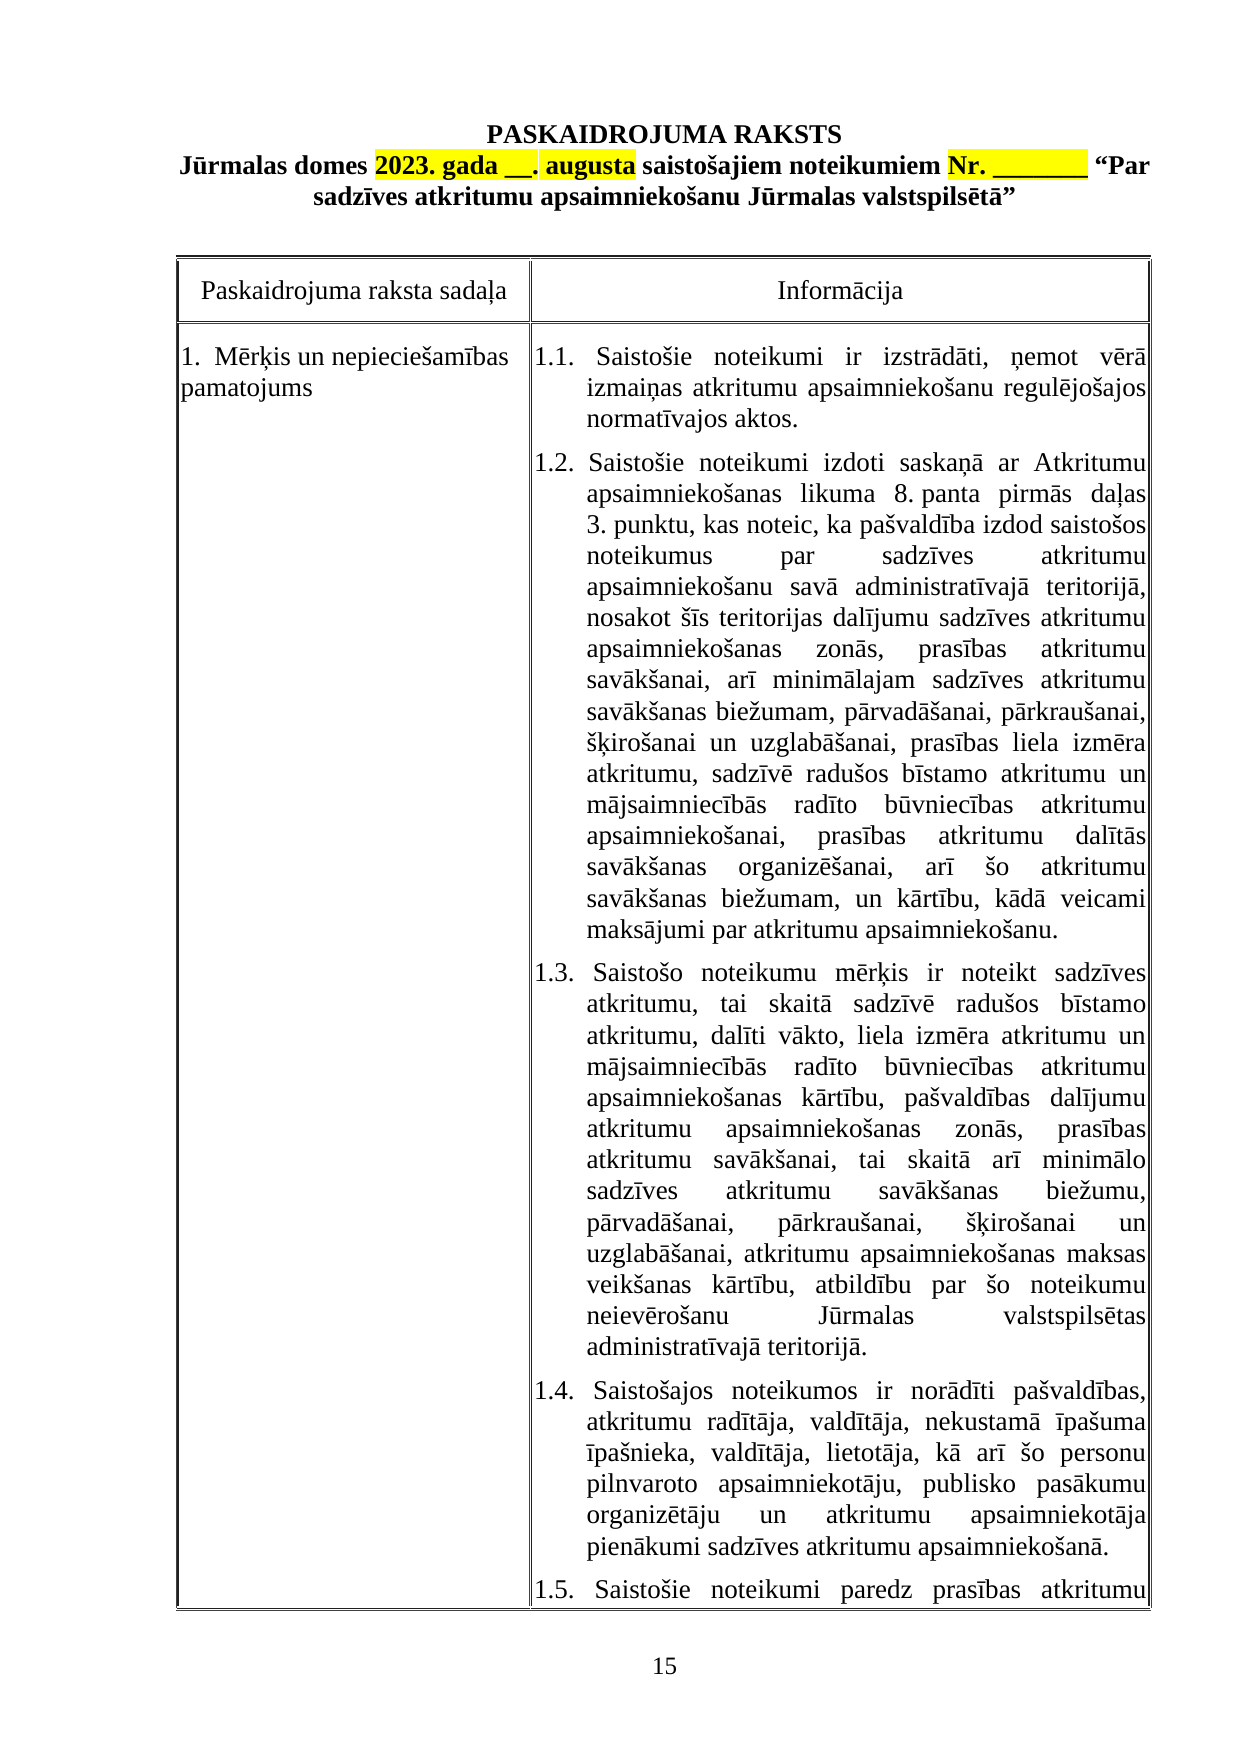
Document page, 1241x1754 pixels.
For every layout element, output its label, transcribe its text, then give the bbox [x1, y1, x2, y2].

text PASKAIDROJUMA RAKSTS Jūrmalas domes 2023. gada __. augusta saistošajiem noteikumiem Nr. _______ “Par sadzīves atkritumu apsaimniekošanu Jūrmalas valstspilsētā” [177, 118, 1152, 212]
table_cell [531, 324, 1150, 1607]
table_header Informācija [531, 259, 1150, 321]
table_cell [177, 324, 531, 1607]
table_header Paskaidrojuma raksta sadaļa [177, 259, 531, 321]
